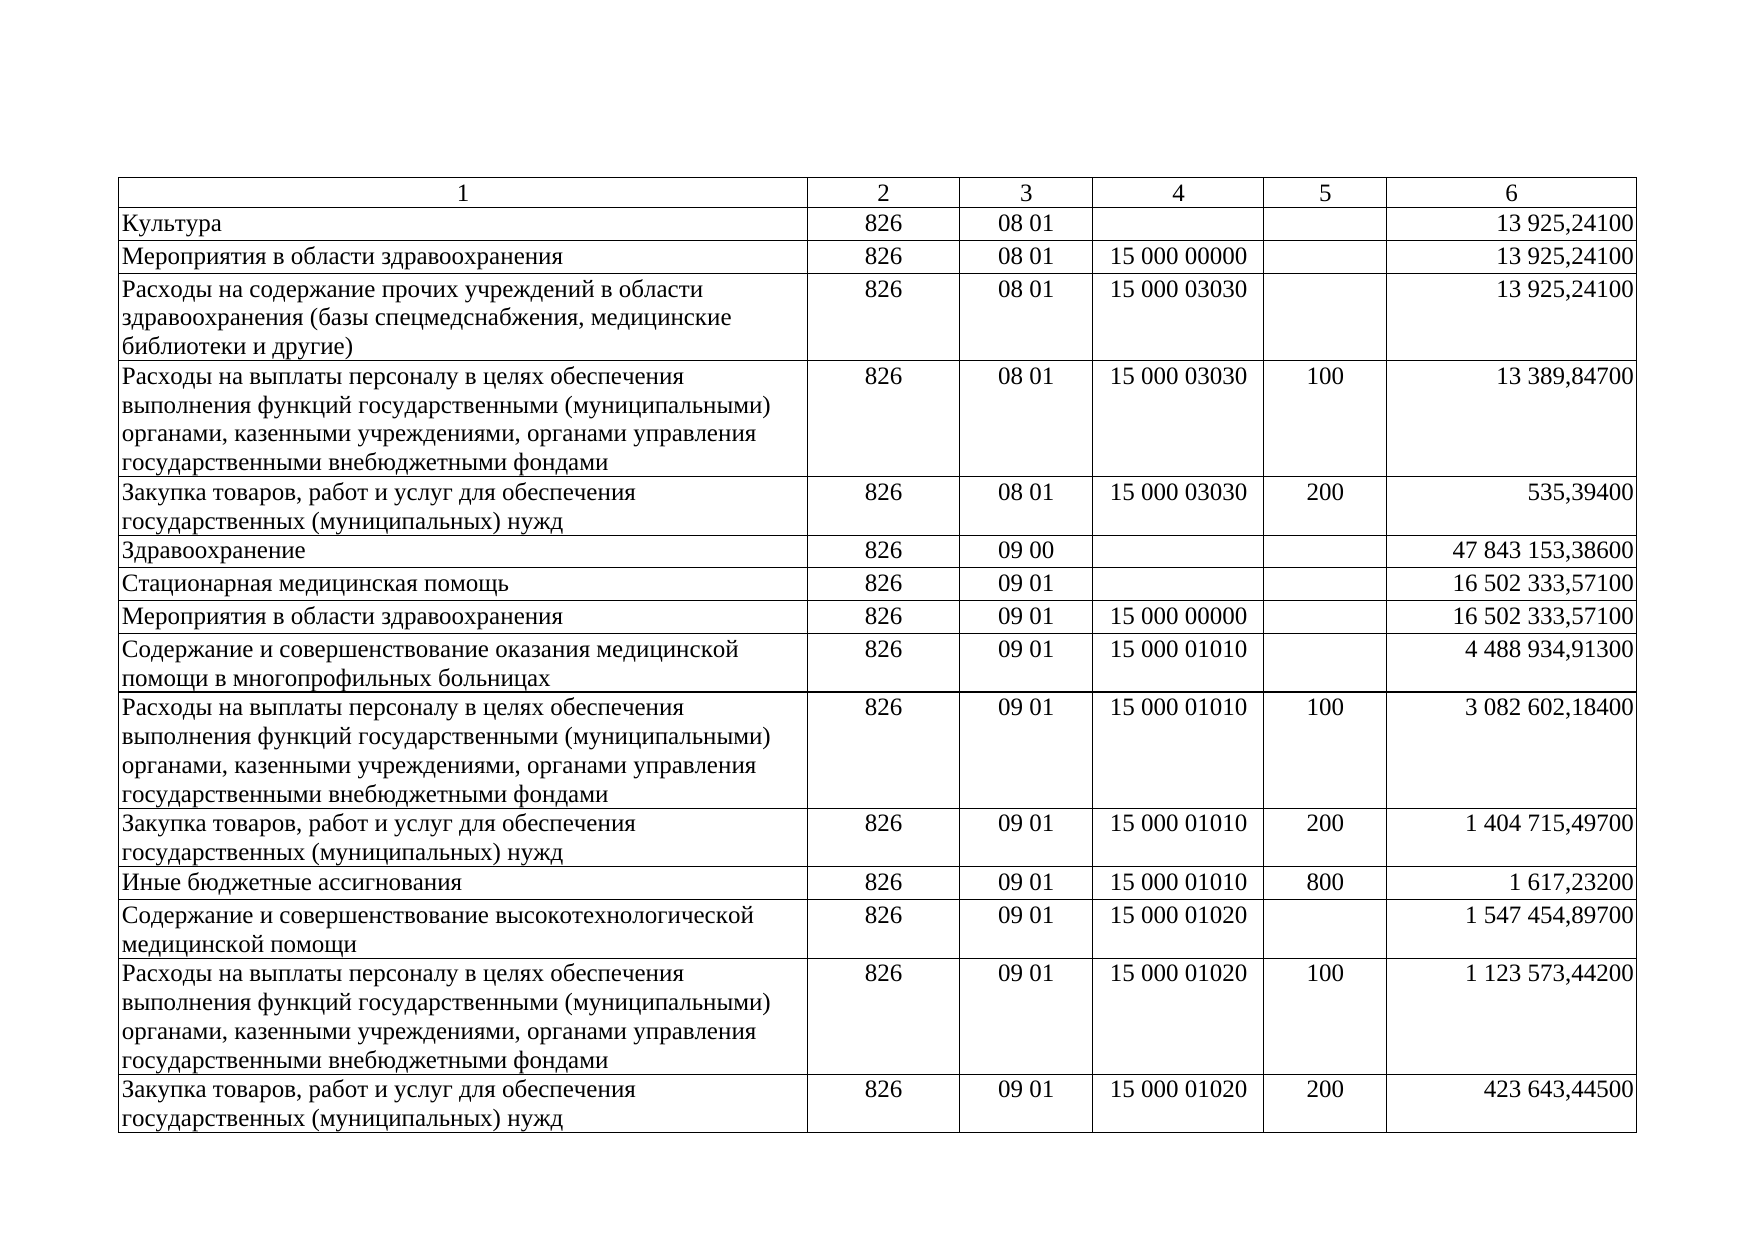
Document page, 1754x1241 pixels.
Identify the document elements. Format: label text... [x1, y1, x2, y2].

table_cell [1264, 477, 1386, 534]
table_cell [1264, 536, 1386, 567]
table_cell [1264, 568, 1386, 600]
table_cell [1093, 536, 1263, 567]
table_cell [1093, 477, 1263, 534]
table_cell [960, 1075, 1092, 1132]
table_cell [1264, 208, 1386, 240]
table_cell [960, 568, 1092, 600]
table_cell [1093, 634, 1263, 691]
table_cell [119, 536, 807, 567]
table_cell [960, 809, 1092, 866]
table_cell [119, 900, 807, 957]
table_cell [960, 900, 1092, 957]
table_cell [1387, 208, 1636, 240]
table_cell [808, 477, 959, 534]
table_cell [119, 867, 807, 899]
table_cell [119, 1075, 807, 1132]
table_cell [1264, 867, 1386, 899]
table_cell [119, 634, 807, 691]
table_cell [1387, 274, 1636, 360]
table_header 4 [1093, 178, 1263, 207]
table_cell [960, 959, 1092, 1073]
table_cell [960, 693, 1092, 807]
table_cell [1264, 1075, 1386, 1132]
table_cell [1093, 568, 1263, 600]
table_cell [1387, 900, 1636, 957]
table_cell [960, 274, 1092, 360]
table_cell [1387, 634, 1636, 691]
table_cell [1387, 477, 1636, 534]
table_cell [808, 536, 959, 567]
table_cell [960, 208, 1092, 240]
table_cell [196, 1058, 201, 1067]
table_header 3 [960, 178, 1092, 207]
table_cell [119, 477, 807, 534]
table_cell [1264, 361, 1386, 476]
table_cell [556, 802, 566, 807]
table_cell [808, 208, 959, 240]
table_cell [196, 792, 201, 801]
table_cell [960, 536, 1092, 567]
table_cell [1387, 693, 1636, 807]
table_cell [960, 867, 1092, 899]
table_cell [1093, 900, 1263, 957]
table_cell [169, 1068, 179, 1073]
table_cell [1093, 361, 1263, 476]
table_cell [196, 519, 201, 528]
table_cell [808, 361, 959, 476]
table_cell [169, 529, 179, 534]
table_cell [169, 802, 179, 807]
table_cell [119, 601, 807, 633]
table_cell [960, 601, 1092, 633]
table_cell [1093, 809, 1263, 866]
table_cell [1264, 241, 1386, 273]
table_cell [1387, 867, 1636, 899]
table_header 5 [1264, 178, 1386, 207]
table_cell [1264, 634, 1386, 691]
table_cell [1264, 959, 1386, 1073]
table_header 1 [119, 178, 807, 207]
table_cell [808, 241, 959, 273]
table_header 6 [1387, 178, 1636, 207]
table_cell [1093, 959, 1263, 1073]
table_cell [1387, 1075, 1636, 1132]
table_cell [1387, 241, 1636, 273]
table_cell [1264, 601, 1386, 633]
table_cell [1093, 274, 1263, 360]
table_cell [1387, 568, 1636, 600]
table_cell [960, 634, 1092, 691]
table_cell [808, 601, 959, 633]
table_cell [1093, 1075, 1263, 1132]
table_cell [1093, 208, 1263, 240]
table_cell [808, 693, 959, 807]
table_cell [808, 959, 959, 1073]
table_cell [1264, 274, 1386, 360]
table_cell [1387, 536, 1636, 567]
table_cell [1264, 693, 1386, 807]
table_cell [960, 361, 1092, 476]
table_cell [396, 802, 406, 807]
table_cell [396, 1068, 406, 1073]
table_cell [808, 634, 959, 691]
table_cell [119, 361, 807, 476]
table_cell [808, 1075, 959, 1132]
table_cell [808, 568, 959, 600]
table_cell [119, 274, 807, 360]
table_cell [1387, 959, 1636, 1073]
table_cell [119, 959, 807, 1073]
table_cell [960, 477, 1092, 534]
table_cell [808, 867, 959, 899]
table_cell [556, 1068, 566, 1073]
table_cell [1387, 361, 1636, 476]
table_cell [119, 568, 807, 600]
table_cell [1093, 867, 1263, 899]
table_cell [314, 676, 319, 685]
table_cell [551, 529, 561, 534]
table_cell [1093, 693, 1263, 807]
table_header 2 [808, 178, 959, 207]
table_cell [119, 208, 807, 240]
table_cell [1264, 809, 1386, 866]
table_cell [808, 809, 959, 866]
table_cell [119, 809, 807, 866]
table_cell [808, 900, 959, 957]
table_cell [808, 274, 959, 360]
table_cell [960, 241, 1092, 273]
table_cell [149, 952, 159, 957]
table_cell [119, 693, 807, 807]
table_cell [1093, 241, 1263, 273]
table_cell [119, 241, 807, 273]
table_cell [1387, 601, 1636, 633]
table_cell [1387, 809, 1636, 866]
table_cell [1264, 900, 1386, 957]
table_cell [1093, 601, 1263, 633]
